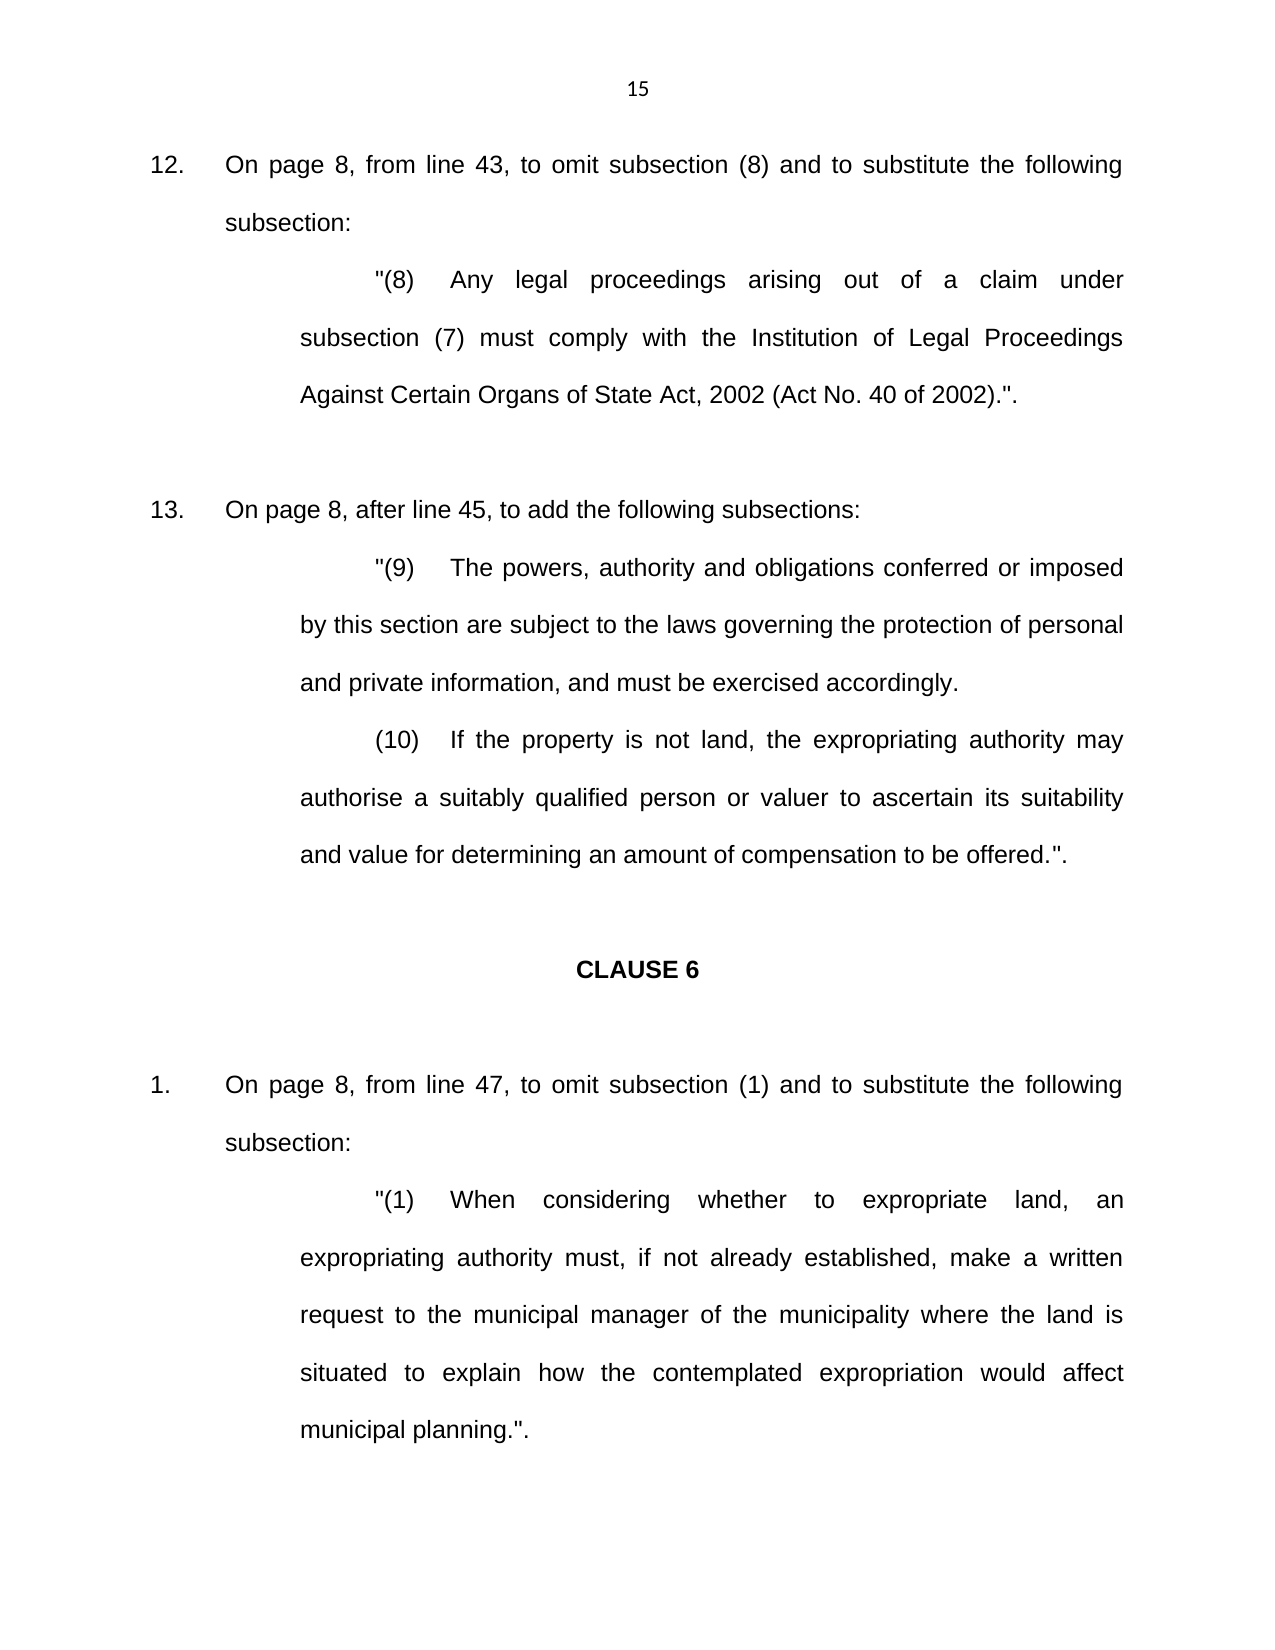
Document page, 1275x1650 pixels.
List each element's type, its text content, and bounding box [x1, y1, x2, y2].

text CLAUSE 6 [150, 955, 1125, 984]
text 1. On page 8, from line 47, to omit subsection (1) and to substitute the following subsection: [150, 1070, 1125, 1156]
text (10) If the property is not land, the expropriating authority may authorise a suitably qualified person or valuer to ascertain its suitability and value for determining an amount of compensation to be offered.". [300, 725, 1125, 869]
text 13. On page 8, after line 45, to add the following subsections: [150, 495, 1125, 524]
text "(8) Any legal proceedings arising out of a claim under subsection (7) must comply with the Institution of Legal Proceedings Against Certain Organs of State Act, 2002 (Act No. 40 of 2002).". [300, 265, 1125, 409]
text "(9) The powers, authority and obligations conferred or imposed by this section are subject to the laws governing the protection of personal and private information, and must be exercised accordingly. [300, 552, 1125, 696]
text "(1) When considering whether to expropriate land, an expropriating authority must, if not already established, make a written request to the municipal manager of the municipality where the land is situated to explain how the contemplated expropriation would affect municipal planning.". [300, 1185, 1125, 1444]
text 12. On page 8, from line 43, to omit subsection (8) and to substitute the following subsection: [150, 150, 1125, 236]
